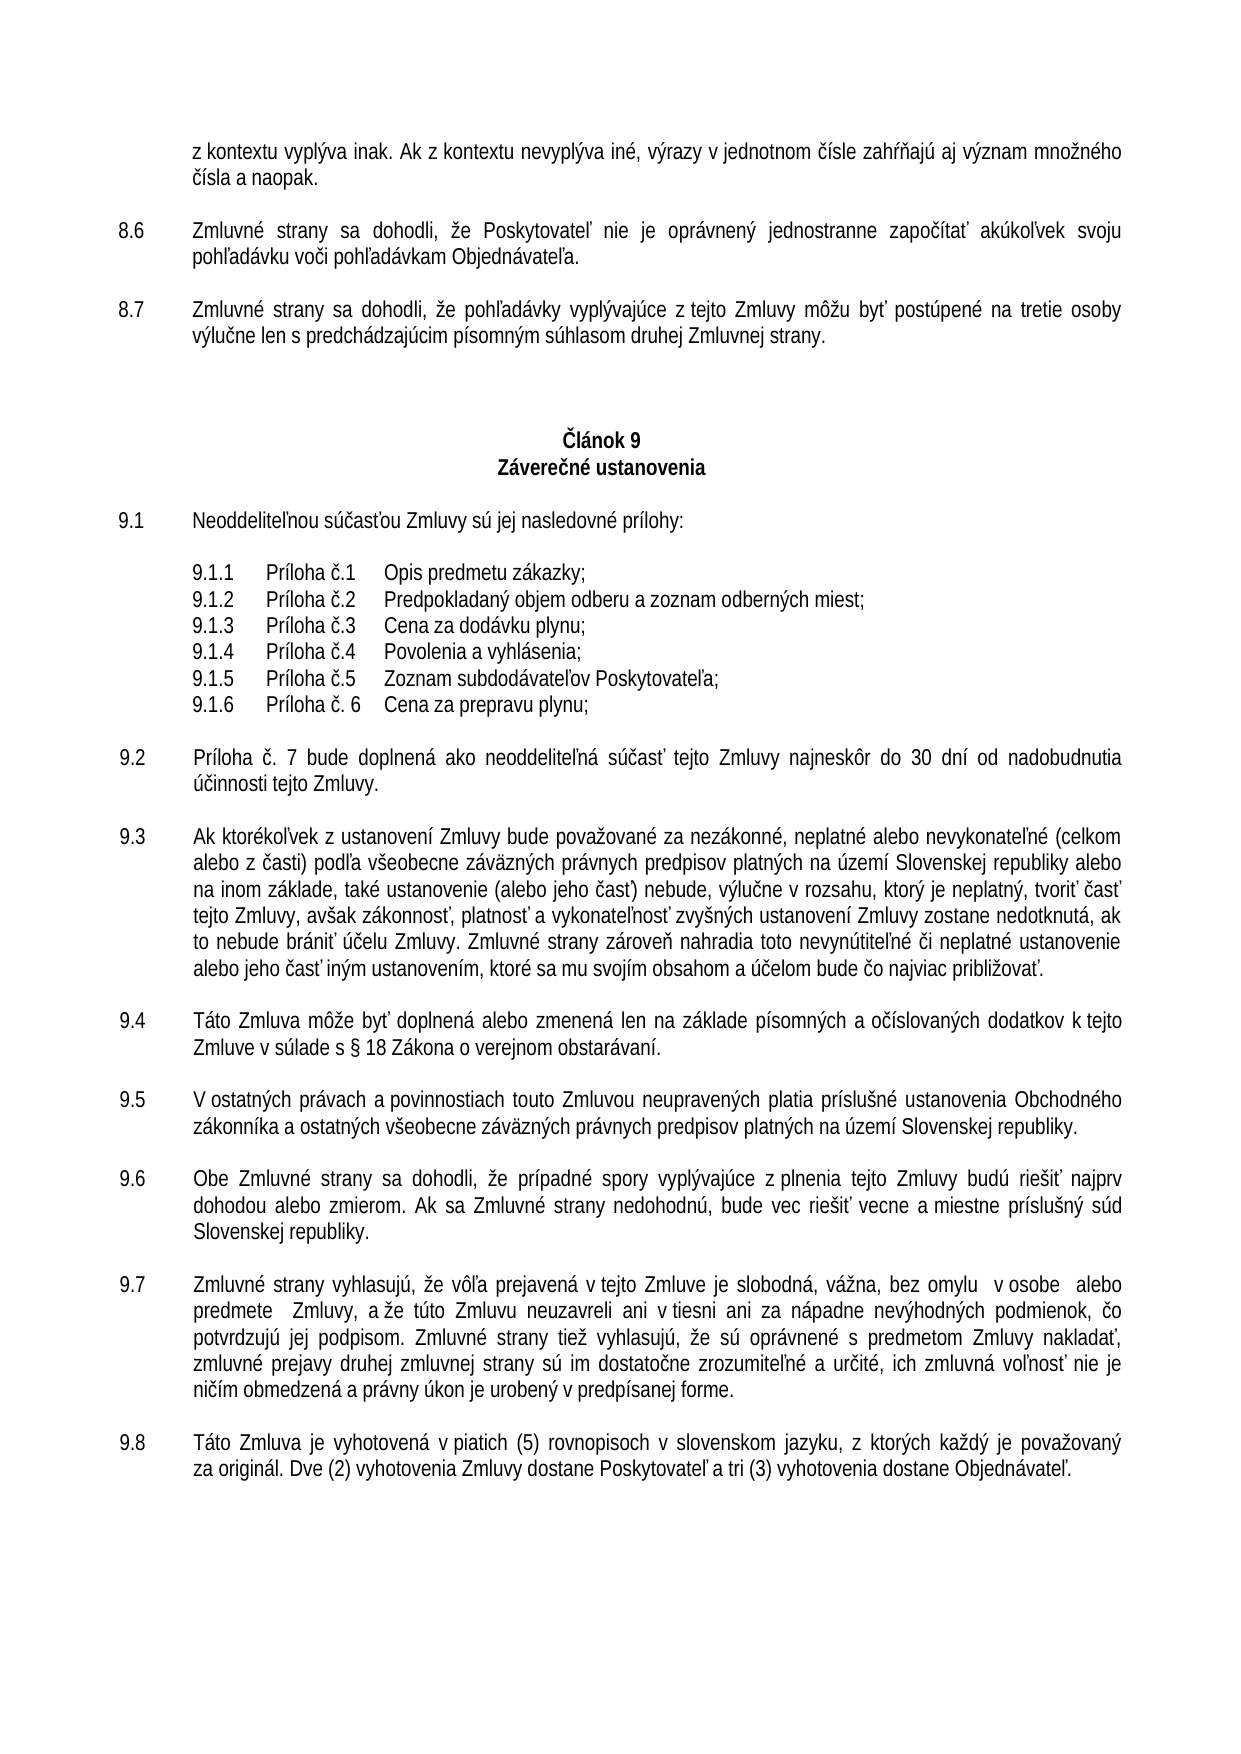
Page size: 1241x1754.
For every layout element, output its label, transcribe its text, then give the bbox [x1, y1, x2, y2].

list Táto Zmluva je vyhotovená v piatich (5) rovnopisoch v slovenskom jazyku, z ktorých každý je považovaný za originál. Dve (2) vyhotovenia Zmluvy dostane Poskytovateľ a tri (3) vyhotovenia dostane Objednávateľ. [119, 1429, 1122, 1482]
list Záverečné ustanovenia [81, 454, 1122, 480]
list Príloha č.3 Cena za dodávku plynu; [192, 612, 1122, 638]
list V ostatných právach a povinnostiach touto Zmluvou neupravených platia príslušné ustanovenia Obchodného zákonníka a ostatných všeobecne záväzných právnych predpisov platných na území Slovenskej republiky. [119, 1086, 1122, 1139]
list Príloha č.2 Predpokladaný objem odberu a zoznam odberných miest; [192, 586, 1122, 612]
list Táto Zmluva môže byť doplnená alebo zmenená len na základe písomných a očíslovaných dodatkov k tejto Zmluve v súlade s § 18 Zákona o verejnom obstarávaní. [119, 1007, 1122, 1060]
list Príloha č.5 Zoznam subdodávateľov Poskytovateľa; [192, 665, 1122, 691]
list Zmluvné strany vyhlasujú, že vôľa prejavená v tejto Zmluve je slobodná, vážna, bez omylu v osobe alebo predmete Zmluvy, a že túto Zmluvu neuzavreli ani v tiesni ani za nápadne nevýhodných podmienok, čo potvrdzujú jej podpisom. Zmluvné strany tiež vyhlasujú, že sú oprávnené s predmetom Zmluvy nakladať, zmluvné prejavy druhej zmluvnej strany sú im dostatočne zrozumiteľné a určité, ich zmluvná voľnosť nie je ničím obmedzená a právny úkon je urobený v predpísanej forme. [119, 1271, 1122, 1403]
list Neoddeliteľnou súčasťou Zmluvy sú jej nasledovné prílohy: [118, 507, 1122, 533]
list Ak ktorékoľvek z ustanovení Zmluvy bude považované za nezákonné, neplatné alebo nevykonateľné (celkom alebo z časti) podľa všeobecne záväzných právnych predpisov platných na území Slovenskej republiky alebo na inom základe, také ustanovenie (alebo jeho časť) nebude, výlučne v rozsahu, ktorý je neplatný, tvoriť časť tejto Zmluvy, avšak zákonnosť, platnosť a vykonateľnosť zvyšných ustanovení Zmluvy zostane nedotknutá, ak to nebude brániť účelu Zmluvy. Zmluvné strany zároveň nahradia toto nevynútiteľné či neplatné ustanovenie alebo jeho časť iným ustanovením, ktoré sa mu svojím obsahom a účelom bude čo najviac približovať. [119, 823, 1122, 981]
list Príloha č.1 Opis predmetu zákazky; [192, 559, 1122, 586]
list Príloha č. 6 Cena za prepravu plynu; [192, 691, 1122, 717]
list Príloha č.4 Povolenia a vyhlásenia; [192, 638, 1122, 665]
list Obe Zmluvné strany sa dohodli, že prípadné spory vyplývajúce z plnenia tejto Zmluvy budú riešiť najprv dohodou alebo zmierom. Ak sa Zmluvné strany nedohodnú, bude vec riešiť vecne a miestne príslušný súd Slovenskej republiky. [119, 1165, 1122, 1244]
list Článok 9 [81, 427, 1122, 454]
list Zmluvné strany sa dohodli, že pohľadávky vyplývajúce z tejto Zmluvy môžu byť postúpené na tretie osoby výlučne len s predchádzajúcim písomným súhlasom druhej Zmluvnej strany. [118, 296, 1122, 348]
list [118, 138, 1122, 190]
list Príloha č. 7 bude doplnená ako neoddeliteľná súčasť tejto Zmluvy najneskôr do 30 dní od nadobudnutia účinnosti tejto Zmluvy. [119, 744, 1122, 796]
list Zmluvné strany sa dohodli, že Poskytovateľ nie je oprávnený jednostranne započítať akúkoľvek svoju pohľadávku voči pohľadávkam Objednávateľa. [118, 217, 1122, 269]
